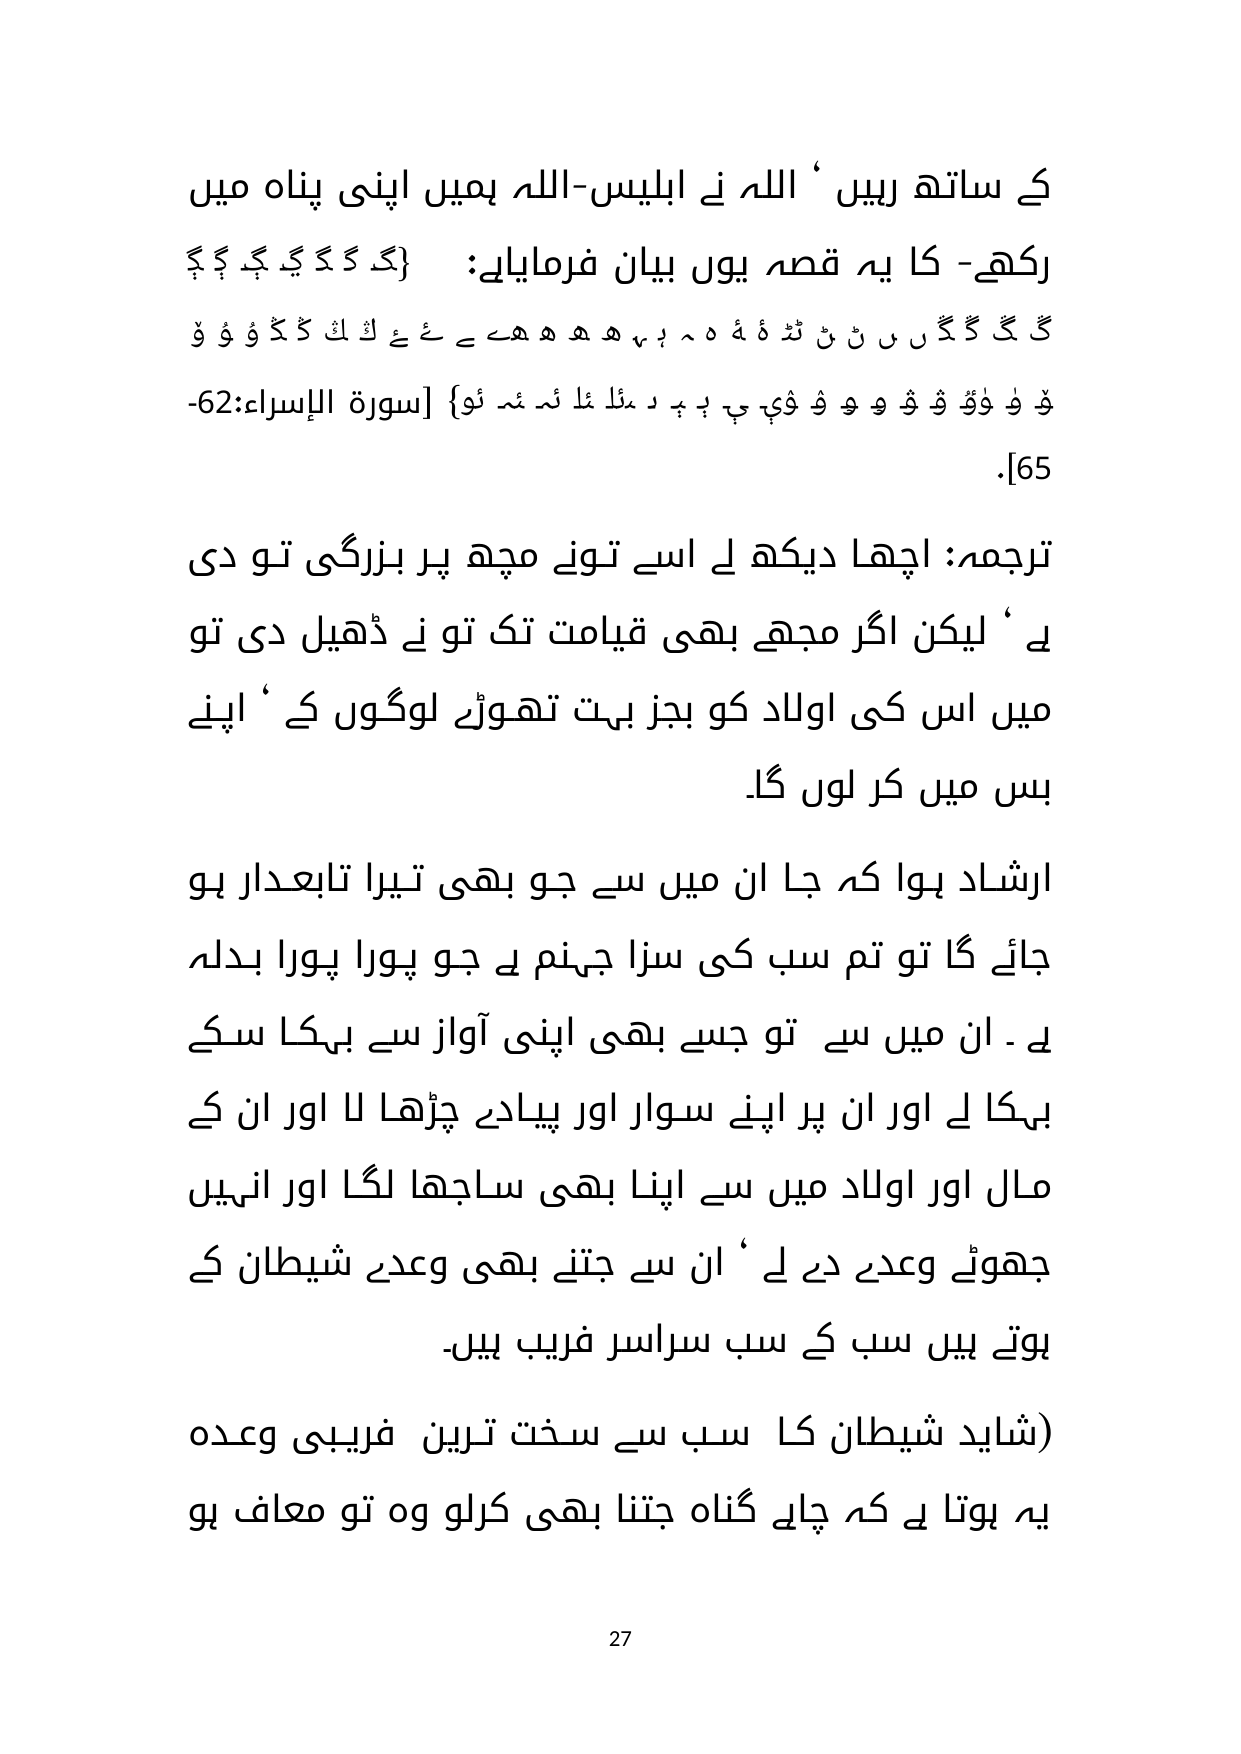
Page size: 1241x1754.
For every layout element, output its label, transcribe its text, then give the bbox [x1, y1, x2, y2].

text ارشاد ہوا کہ جا ان میں سے جو بھی تیرا تابعدار ہو جائے گا تو تم سب کی سزا جہنم ہے جو پورا پورا بدلہ ہے ۔ ان میں سے تو جسے بھی اپنی آواز سے بہکا سکے بہکا لے اور ان پر اپنے سوار اور پیادے چڑھا لا اور ان کے مال اور اولاد میں سے اپنا بھی ساجھا لگا اور انہیں جھوٹے وعدے دے لے ‘ ان سے جتنے بھی وعدے شیطان کے ہوتے ہیں سب کے سب سراسر فریب ہیں۔ [187, 843, 1053, 1375]
text ترجمہ: اچھا دیکھ لے اسے تونے مچھ پر بزرگی تو دی ہے ‘ لیکن اگر مجھے بھی قیامت تک تو نے ڈھیل دی تو میں اس کی اولاد کو بجز بہت تھوڑے لوگوں کے ‘ اپنے بس میں کر لوں گا۔ [187, 520, 1053, 821]
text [187, 150, 1053, 498]
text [187, 1397, 1053, 1545]
